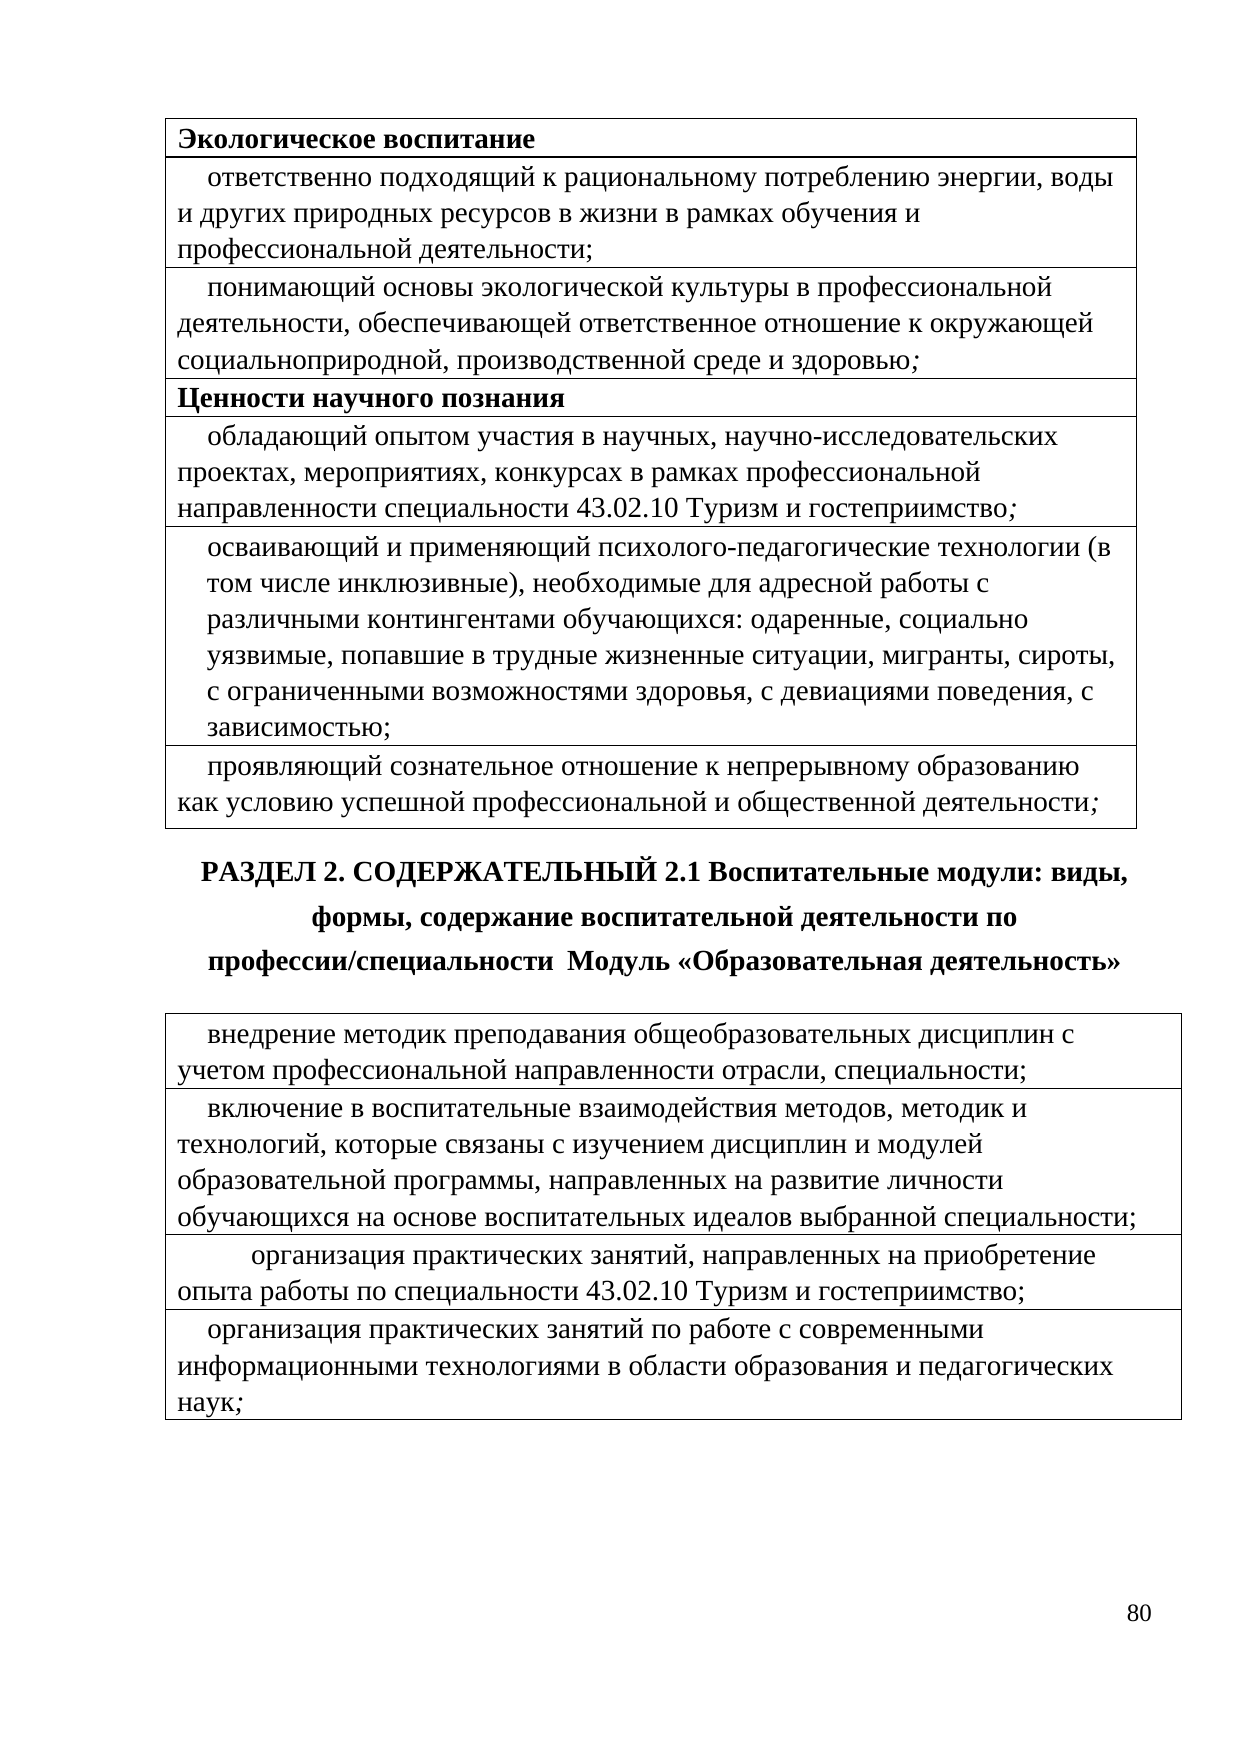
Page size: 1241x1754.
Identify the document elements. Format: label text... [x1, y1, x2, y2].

table_cell  понимающий основы экологической культуры в профессиональной деятельности, обеспечивающей ответственное отношение к окружающей социальноприродной, производственной среде и здоровью; [166, 268, 1136, 377]
table_cell  ответственно подходящий к рациональному потреблению энергии, воды и других природных ресурсов в жизни в рамках обучения и профессиональной деятельности; [166, 158, 1136, 267]
table_cell  организация практических занятий, направленных на приобретение опыта работы по специальности 43.02.10 Туризм и гостеприимство; [166, 1235, 1181, 1309]
table_cell  проявляющий сознательное отношение к непрерывному образованию как условию успешной профессиональной и общественной деятельности; [166, 746, 1136, 828]
table_cell Экологическое воспитание [166, 119, 1136, 156]
table_header  внедрение методик преподавания общеобразовательных дисциплин с учетом профессиональной направленности отрасли, специальности; [166, 1014, 1181, 1087]
table_cell  обладающий опытом участия в научных, научно-исследовательских проектах, мероприятиях, конкурсах в рамках профессиональной направленности специальности 43.02.10 Туризм и гостеприимство; [166, 417, 1136, 526]
table_cell  осваивающий и применяющий психолого-педагогические технологии (в том числе инклюзивные), необходимые для адресной работы с различными контингентами обучающихся: одаренные, социально уязвимые, попавшие в трудные жизненные ситуации, мигранты, сироты, с ограниченными возможностями здоровья, с девиациями поведения, с зависимостью; [166, 527, 1136, 745]
table_cell Ценности научного познания [166, 379, 1136, 416]
subtitle РАЗДЕЛ 2. СОДЕРЖАТЕЛЬНЫЙ 2.1 Воспитательные модули: виды, формы, содержание воспитательной деятельности по профессии/специальности* Модуль «Образовательная деятельность» [179, 854, 1150, 977]
table_cell  включение в воспитательные взаимодействия методов, методик и технологий, которые связаны с изучением дисциплин и модулей образовательной программы, направленных на развитие личности обучающихся на основе воспитательных идеалов выбранной специальности; [166, 1089, 1181, 1234]
table_cell  организация практических занятий по работе с современными информационными технологиями в области образования и педагогических наук; [166, 1310, 1181, 1419]
